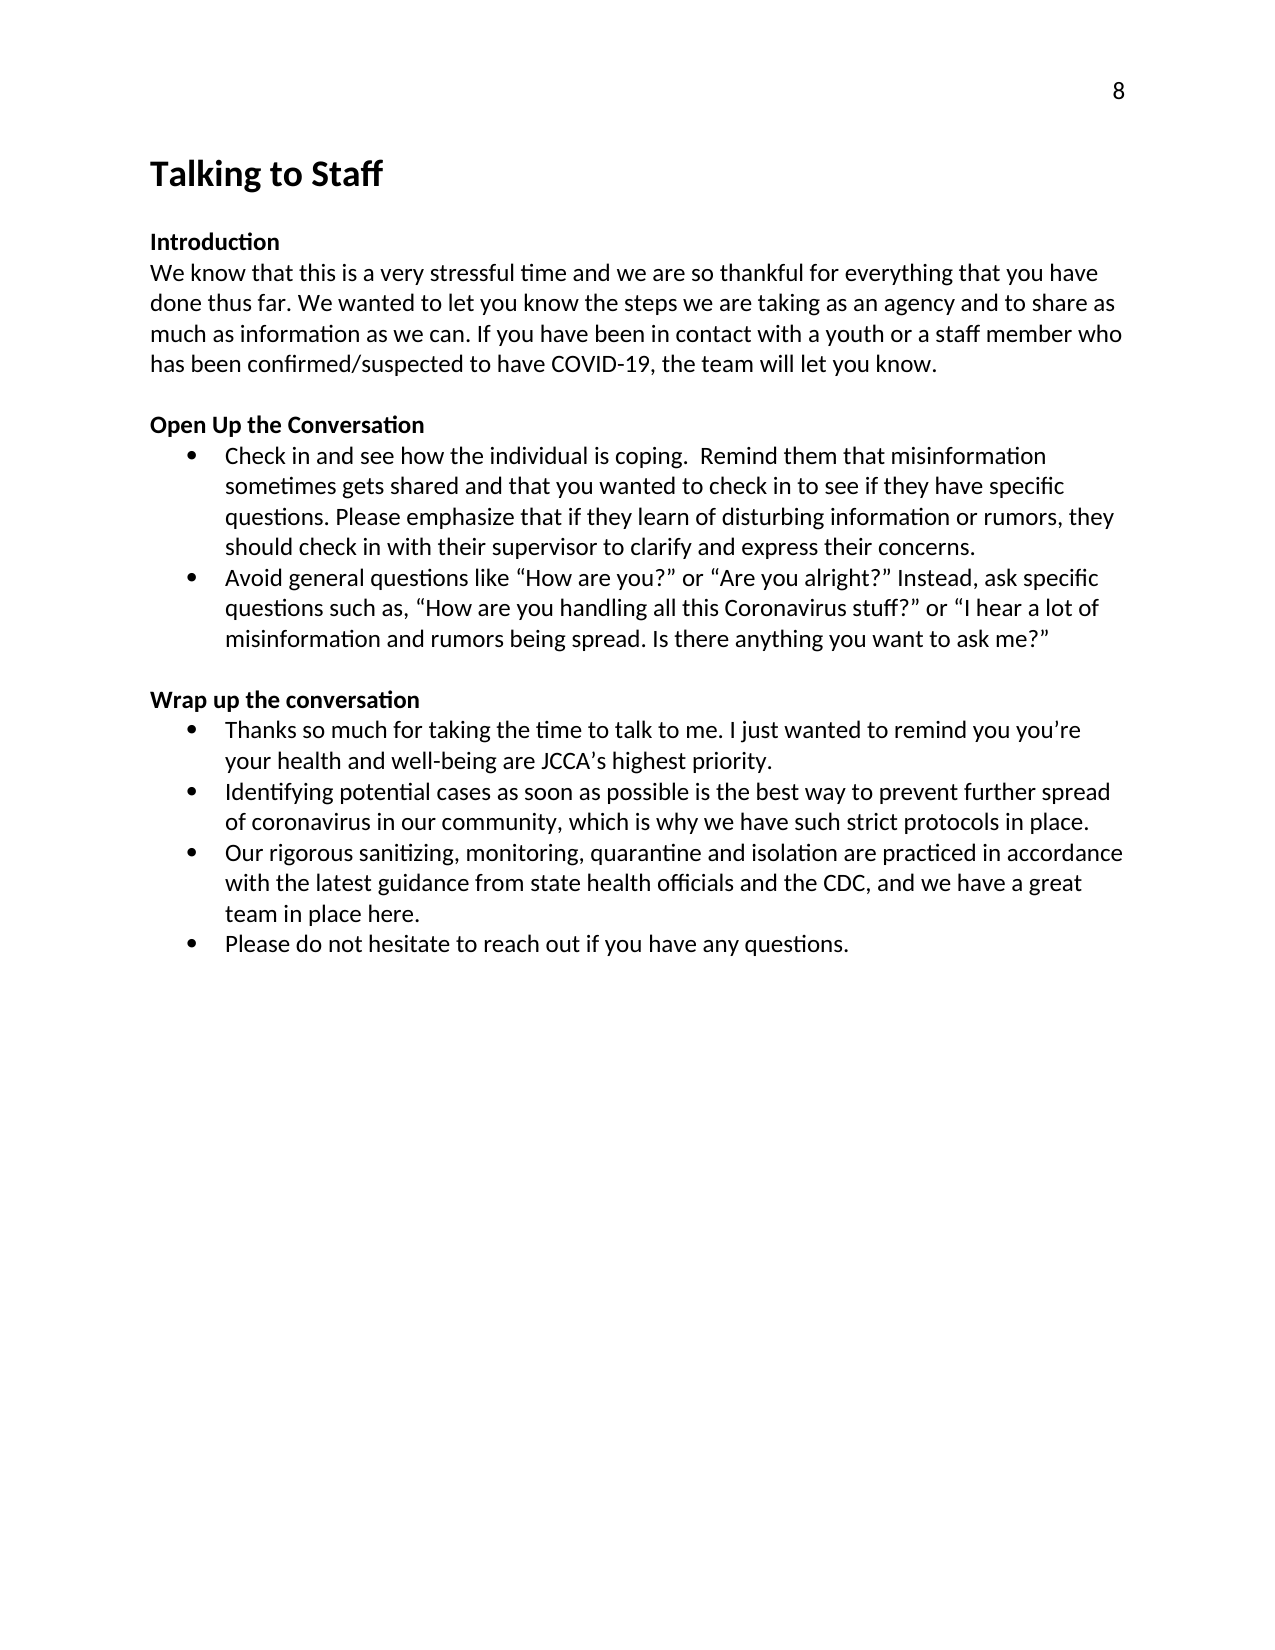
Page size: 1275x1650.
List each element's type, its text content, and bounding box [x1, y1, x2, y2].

list Our rigorous sanitizing, monitoring, quarantine and isolation are practiced in accordance with the latest guidance from state health officials and the CDC, and we have a great team in place here. [187, 837, 1125, 928]
list Please do not hesitate to reach out if you have any questions. [187, 928, 1125, 959]
text Talking to Staff [150, 150, 1125, 196]
list Avoid general questions like “How are you?” or “Are you alright?” Instead, ask specific questions such as, “How are you handling all this Coronavirus stuff?” or “I hear a lot of misinformation and rumors being spread. Is there anything you want to ask me?” [187, 562, 1125, 654]
text Wrap up the conversation [150, 684, 1125, 715]
list Thanks so much for taking the time to talk to me. I just wanted to remind you you’re your health and well-being are JCCA’s highest priority. [187, 715, 1125, 776]
text Open Up the Conversation [150, 409, 1125, 440]
text We know that this is a very stressful time and we are so thankful for everything that you have done thus far. We wanted to let you know the steps we are taking as an agency and to share as much as information as we can. If you have been in contact with a youth or a staff member who has been confirmed/suspected to have COVID-19, the team will let you know. [150, 257, 1125, 379]
list Identifying potential cases as soon as possible is the best way to prevent further spread of coronavirus in our community, which is why we have such strict protocols in place. [187, 776, 1125, 837]
text Introduction [150, 196, 1125, 257]
list Check in and see how the individual is coping. Remind them that misinformation sometimes gets shared and that you wanted to check in to see if they have specific questions. Please emphasize that if they learn of disturbing information or rumors, they should check in with their supervisor to clarify and express their concerns. [187, 440, 1125, 562]
